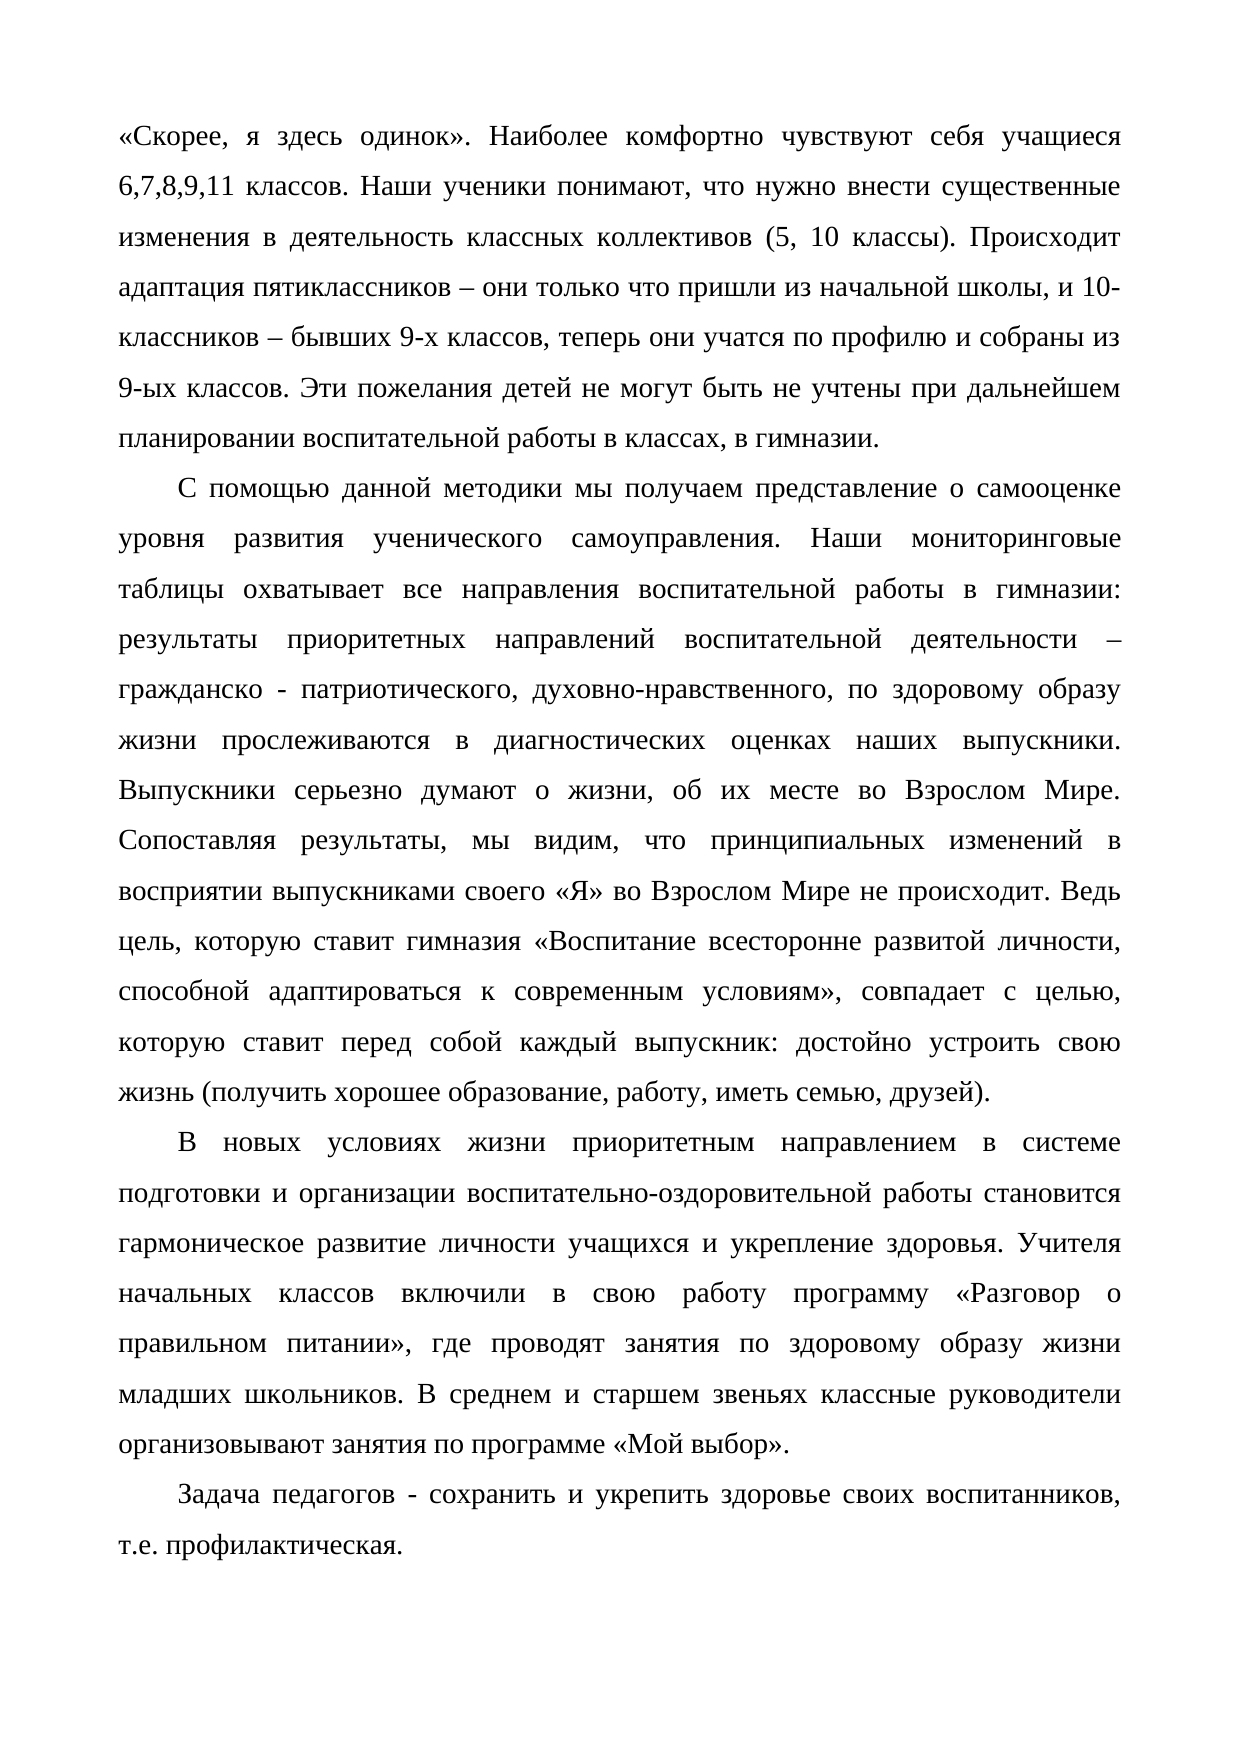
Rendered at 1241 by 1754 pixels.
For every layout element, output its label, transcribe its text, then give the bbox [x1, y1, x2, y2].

text В новых условиях жизни приоритетным направлением в системе подготовки и организации воспитательно-оздоровительной работы становится гармоническое развитие личности учащихся и укрепление здоровья. Учителя начальных классов включили в свою работу программу «Разговор о правильном питании», где проводят занятия по здоровому образу жизни младших школьников. В среднем и старшем звеньях классные руководители организовывают занятия по программе «Мой выбор». [118, 1124, 1122, 1460]
text Задача педагогов - сохранить и укрепить здоровье своих воспитанников, т.е. профилактическая. [118, 1477, 1122, 1560]
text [118, 118, 1122, 453]
text С помощью данной методики мы получаем представление о самооценке уровня развития ученического самоуправления. Наши мониторинговые таблицы охватывает все направления воспитательной работы в гимназии: результаты приоритетных направлений воспитательной деятельности – гражданско - патриотического, духовно-нравственного, по здоровому образу жизни прослеживаются в диагностических оценках наших выпускники. Выпускники серьезно думают о жизни, об их месте во Взрослом Мире. Сопоставляя результаты, мы видим, что принципиальных изменений в восприятии выпускниками своего «Я» во Взрослом Мире не происходит. Ведь цель, которую ставит гимназия «Воспитание всесторонне развитой личности, способной адаптироваться к современным условиям», совпадает с целью, которую ставит перед собой каждый выпускник: достойно устроить свою жизнь (получить хорошее образование, работу, иметь семью, друзей). [118, 470, 1122, 1108]
